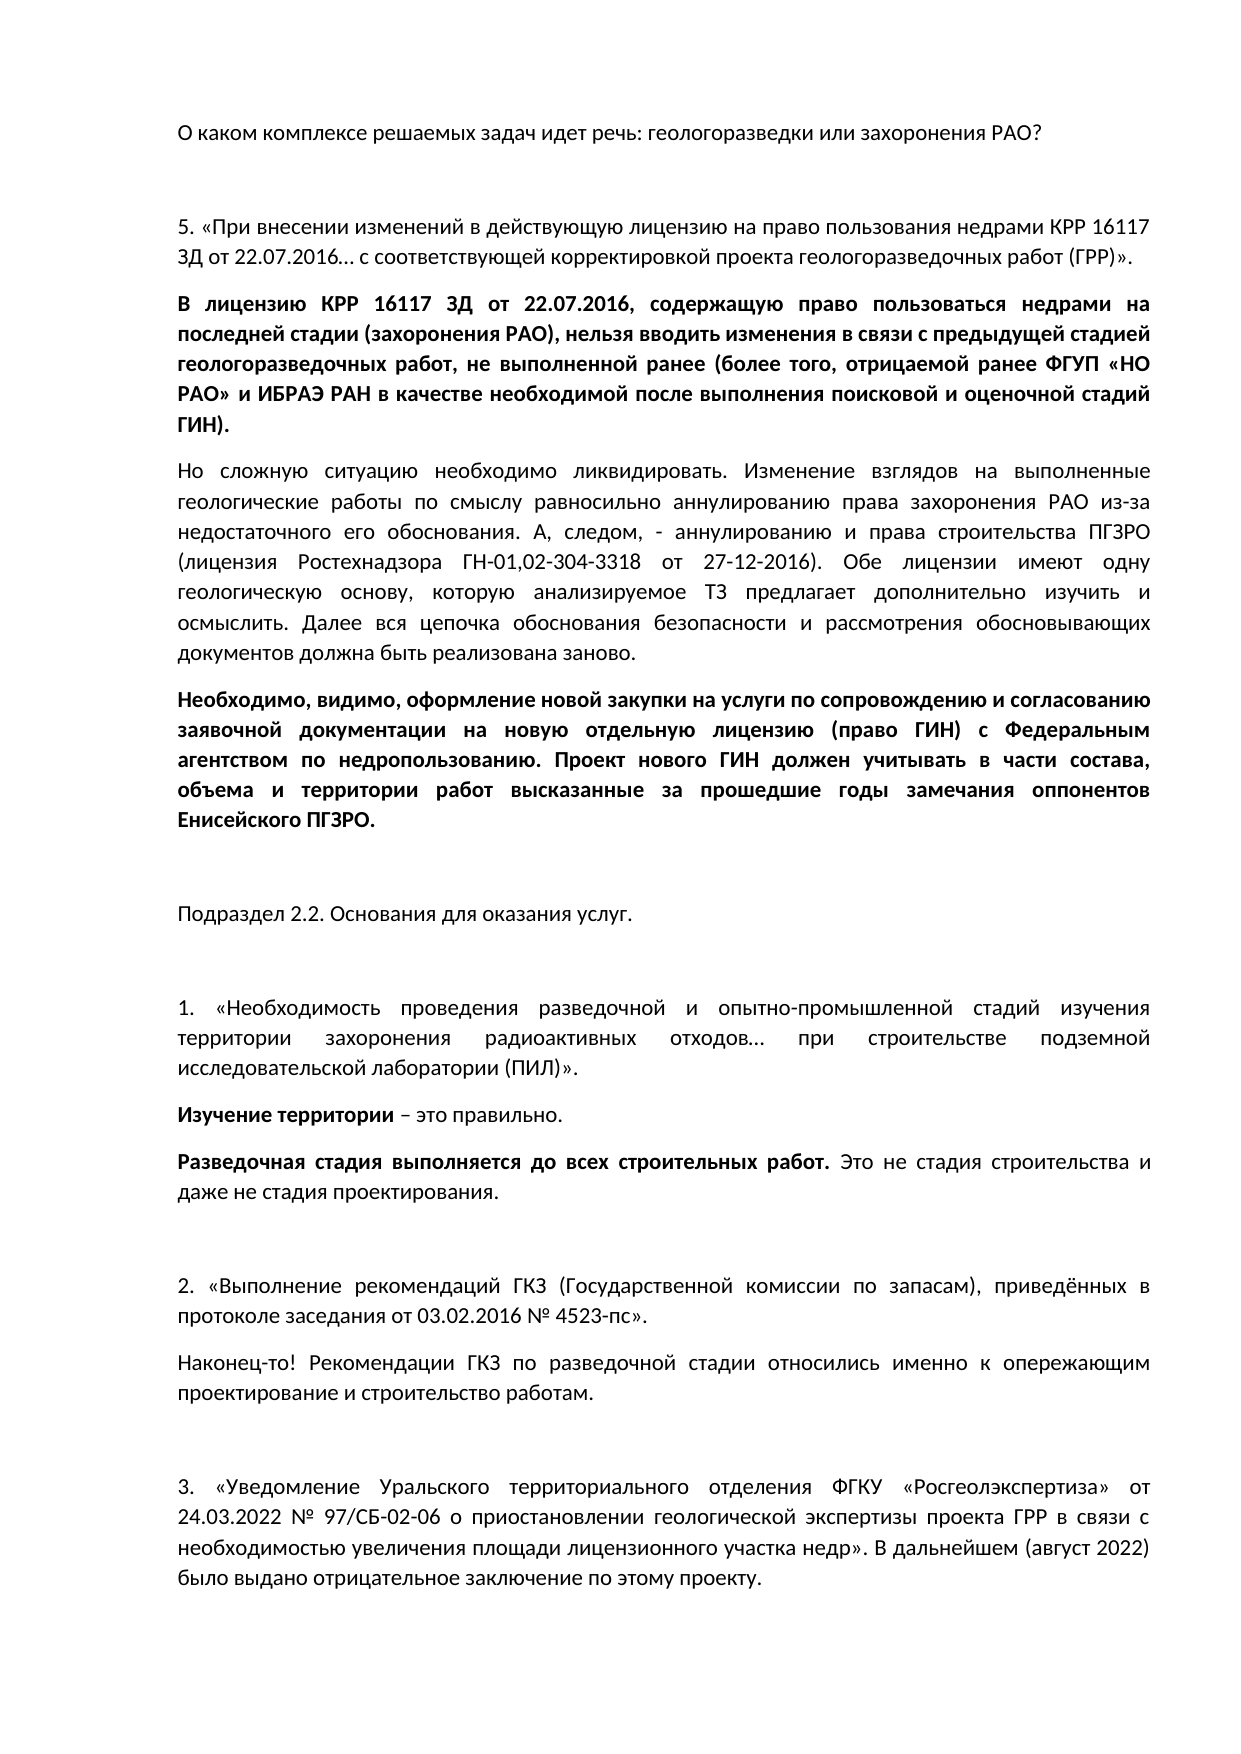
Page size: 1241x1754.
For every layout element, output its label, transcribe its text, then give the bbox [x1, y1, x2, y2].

text Наконец-то! Рекомендации ГКЗ по разведочной стадии относились именно к опережающим проектирование и строительство работам. [177, 1348, 1152, 1407]
text В лицензию КРР 16117 ЗД от 22.07.2016, содержащую право пользоваться недрами на последней стадии (захоронения РАО), нельзя вводить изменения в связи с предыдущей стадией геологоразведочных работ, не выполненной ранее (более того, отрицаемой ранее ФГУП «НО РАО» и ИБРАЭ РАН в качестве необходимой после выполнения поисковой и оценочной стадий ГИН). [177, 289, 1152, 438]
text 1. «Необходимость проведения разведочной и опытно-промышленной стадий изучения территории захоронения радиоактивных отходов… при строительстве подземной исследовательской лаборатории (ПИЛ)». [177, 993, 1152, 1082]
text Но сложную ситуацию необходимо ликвидировать. Изменение взглядов на выполненные геологические работы по смыслу равносильно аннулированию права захоронения РАО из-за недостаточного его обоснования. А, следом, - аннулированию и права строительства ПГЗРО (лицензия Ростехнадзора ГН-01,02-304-3318 от 27-12-2016). Обе лицензии имеют одну геологическую основу, которую анализируемое ТЗ предлагает дополнительно изучить и осмыслить. Далее вся цепочка обоснования безопасности и рассмотрения обосновывающих документов должна быть реализована заново. [177, 457, 1152, 666]
text О каком комплексе решаемых задач идет речь: геологоразведки или захоронения РАО? [177, 118, 1152, 146]
text Необходимо, видимо, оформление новой закупки на услуги по сопровождению и согласованию заявочной документации на новую отдельную лицензию (право ГИН) с Федеральным агентством по недропользованию. Проект нового ГИН должен учитывать в части состава, объема и территории работ высказанные за прошедшие годы замечания оппонентов Енисейского ПГЗРО. [177, 685, 1152, 834]
text 3. «Уведомление Уральского территориального отделения ФГКУ «Росгеолэкспертиза» от 24.03.2022 № 97/СБ-02-06 о приостановлении геологической экспертизы проекта ГРР в связи с необходимостью увеличения площади лицензионного участка недр». В дальнейшем (август 2022) было выдано отрицательное заключение по этому проекту. [177, 1472, 1152, 1591]
text 5. «При внесении изменений в действующую лицензию на право пользования недрами КРР 16117 ЗД от 22.07.2016… с соответствующей корректировкой проекта геологоразведочных работ (ГРР)». [177, 212, 1152, 270]
text Подраздел 2.2. Основания для оказания услуг. [177, 899, 1152, 927]
text Изучение территории – это правильно. [177, 1100, 1152, 1128]
text 2. «Выполнение рекомендаций ГКЗ (Государственной комиссии по запасам), приведённых в протоколе заседания от 03.02.2016 № 4523-пс». [177, 1271, 1152, 1329]
text Разведочная стадия выполняется до всех строительных работ. Это не стадия строительства и даже не стадия проектирования. [177, 1147, 1152, 1206]
